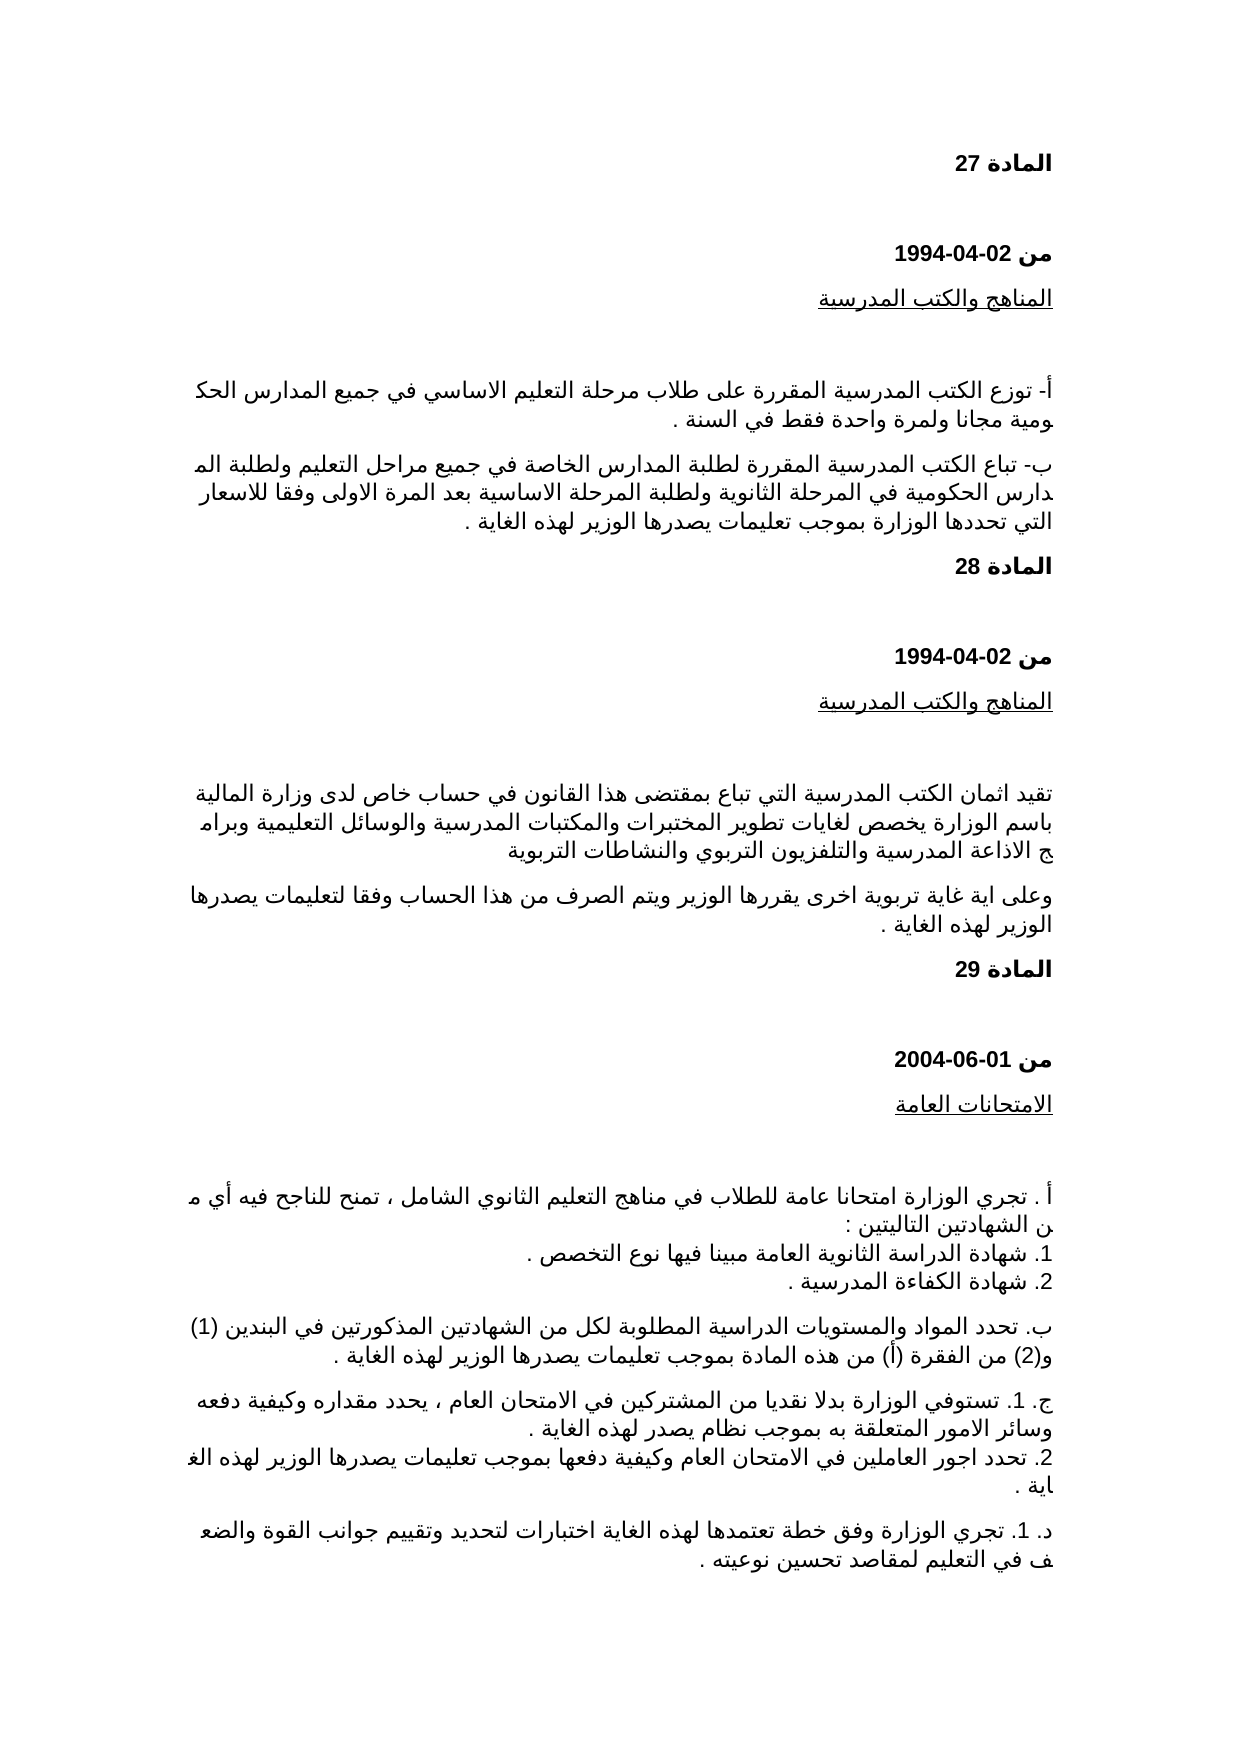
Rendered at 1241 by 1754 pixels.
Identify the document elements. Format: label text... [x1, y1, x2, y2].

text وعلى اية غاية تربوية اخرى يقررها الوزير ويتم الصرف من هذا الحساب وفقا لتعليمات يصدرها الوزير لهذه الغاية . [187, 882, 1053, 937]
text الامتحانات العامة [187, 1091, 1053, 1117]
text أ . تجري الوزارة امتحانا عامة للطلاب في مناهج التعليم الثانوي الشامل ، تمنح للناجح فيه أي من الشهادتين التاليتين : 1. شهادة الدراسة الثانوية العامة مبينا فيها نوع التخصص . 2. شهادة الكفاءة المدرسية . [187, 1183, 1053, 1294]
text من 02-04-1994 [187, 240, 1053, 267]
text من 01-06-2004 [187, 1046, 1053, 1072]
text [187, 1517, 1053, 1572]
text ب. تحدد المواد والمستويات الدراسية المطلوبة لكل من الشهادتين المذكورتين في البندين (1) و(2) من الفقرة (أ) من هذه المادة بموجب تعليمات يصدرها الوزير لهذه الغاية . [187, 1313, 1053, 1368]
text ج. 1. تستوفي الوزارة بدلا نقديا من المشتركين في الامتحان العام ، يحدد مقداره وكيفية دفعه وسائر الامور المتعلقة به بموجب نظام يصدر لهذه الغاية . 2. تحدد اجور العاملين في الامتحان العام وكيفية دفعها بموجب تعليمات يصدرها الوزير لهذه الغاية . [187, 1387, 1053, 1498]
text المادة 28 [187, 553, 1053, 579]
text تقيد اثمان الكتب المدرسية التي تباع بمقتضى هذا القانون في حساب خاص لدى وزارة المالية باسم الوزارة يخصص لغايات تطوير المختبرات والمكتبات المدرسية والوسائل التعليمية وبرامج الاذاعة المدرسية والتلفزيون التربوي والنشاطات التربوية [187, 780, 1053, 863]
text ب- تباع الكتب المدرسية المقررة لطلبة المدارس الخاصة في جميع مراحل التعليم ولطلبة المدارس الحكومية في المرحلة الثانوية ولطلبة المرحلة الاساسية بعد المرة الاولى وفقا للاسعار التي تحددها الوزارة بموجب تعليمات يصدرها الوزير لهذه الغاية . [187, 451, 1053, 534]
text المادة 27 [187, 150, 1053, 176]
text المادة 29 [187, 956, 1053, 982]
text المناهج والكتب المدرسية [187, 688, 1053, 714]
text من 02-04-1994 [187, 643, 1053, 669]
text المناهج والكتب المدرسية [187, 285, 1053, 312]
text أ- توزع الكتب المدرسية المقررة على طلاب مرحلة التعليم الاساسي في جميع المدارس الحكومية مجانا ولمرة واحدة فقط في السنة . [187, 377, 1053, 432]
